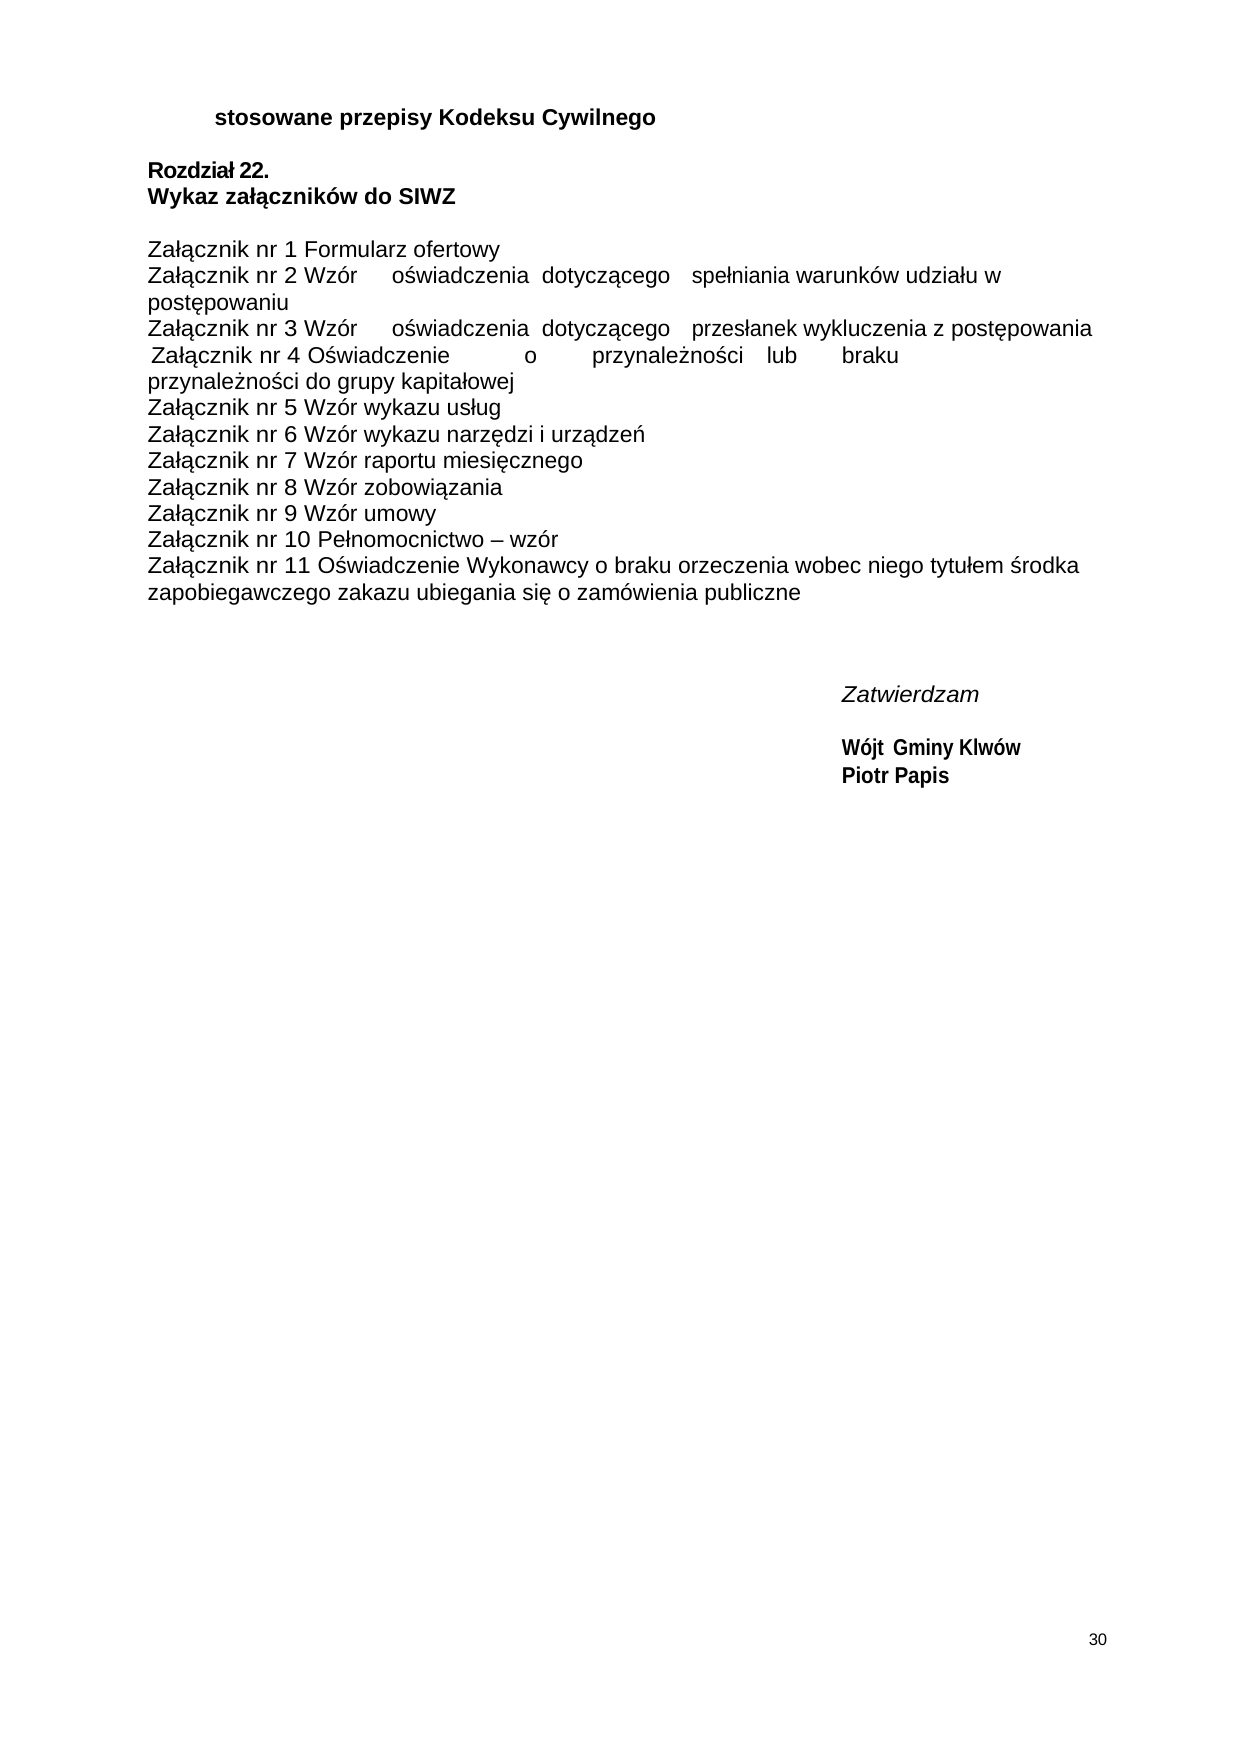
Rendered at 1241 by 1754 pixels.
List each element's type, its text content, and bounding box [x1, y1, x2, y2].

text Załącznik nr 3 Wzór oświadczenia dotyczącego przesłanek wykluczenia z postępowania [147, 315, 1107, 341]
text Załącznik nr 4 Oświadczenie o przynależności lub braku [151, 342, 1107, 368]
text Załącznik nr 9 Wzór umowy [92, 500, 1107, 526]
subtitle Wykaz załączników do SIWZ [147, 183, 1107, 209]
subtitle Rozdział 22. [147, 157, 1107, 183]
text Załącznik nr 2 Wzór oświadczenia dotyczącego spełniania warunków udziału w postępowaniu [147, 262, 1107, 315]
text Załącznik nr 7 Wzór raportu miesięcznego [92, 447, 1107, 473]
text Załącznik nr 8 Wzór zobowiązania [92, 473, 1107, 500]
text przynależności do grupy kapitałowej [92, 368, 1107, 394]
text Załącznik nr 11 Oświadczenie Wykonawcy o braku orzeczenia wobec niego tytułem środka zapobiegawczego zakazu ubiegania się o zamówienia publiczne [147, 552, 1107, 605]
text Załącznik nr 1 Formularz ofertowy [92, 236, 1107, 262]
text Załącznik nr 6 Wzór wykazu narzędzi i urządzeń [92, 421, 1107, 447]
text Zatwierdzam [767, 681, 1107, 707]
text Piotr Papis [842, 762, 1107, 788]
text Załącznik nr 10 Pełnomocnictwo – wzór [92, 526, 1107, 552]
subtitle Wójt Gminy Klwów [822, 734, 1107, 761]
text Załącznik nr 5 Wzór wykazu usług [92, 394, 1107, 421]
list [147, 103, 1107, 130]
